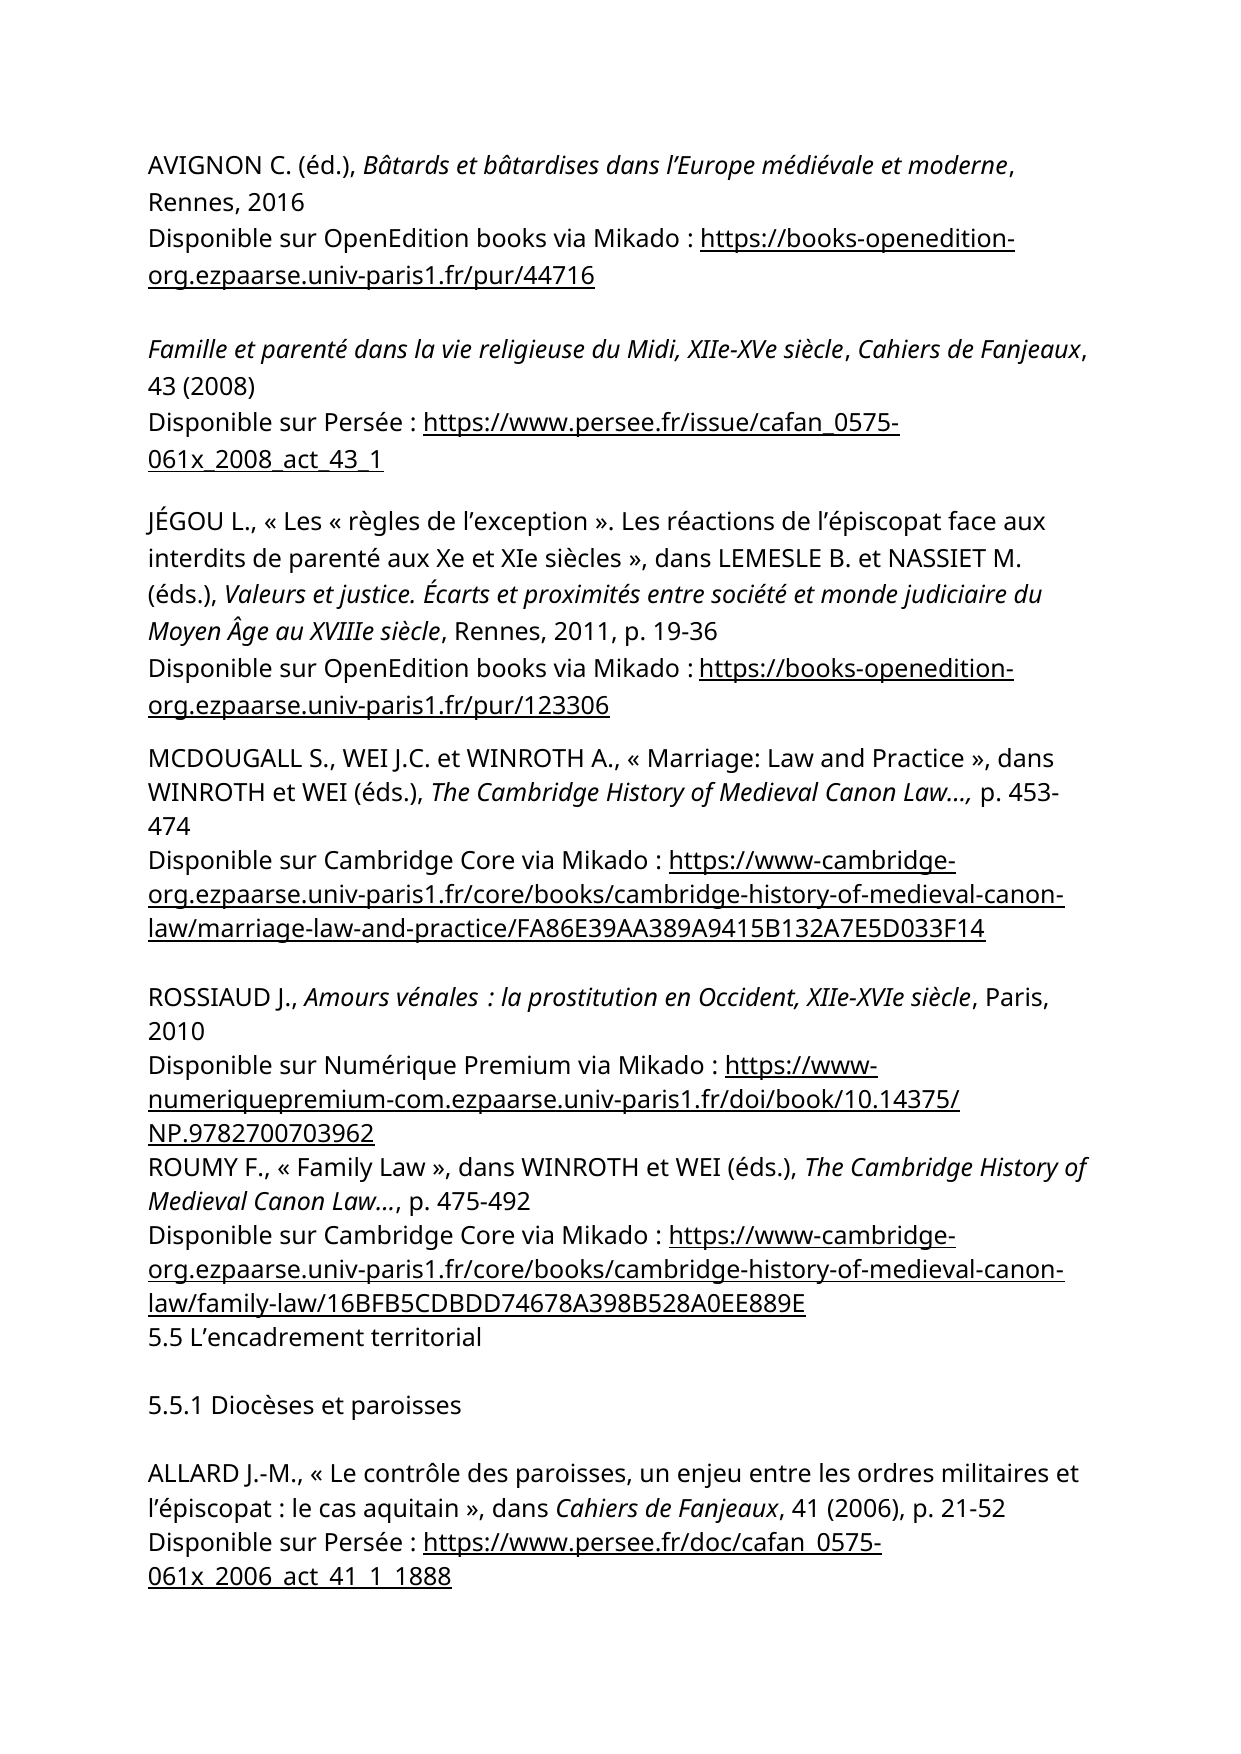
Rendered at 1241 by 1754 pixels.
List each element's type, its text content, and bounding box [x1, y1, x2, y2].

text ALLARD J.-M., « Le contrôle des paroisses, un enjeu entre les ordres militaires et l’épiscopat : le cas aquitain », dans Cahiers de Fanjeaux, 41 (2006), p. 21-52 Disponible sur Persée : https://www.persee.fr/doc/cafan_0575-061x_2006_act_41_1_1888 [148, 1456, 1093, 1592]
text 5.5 L’encadrement territorial [148, 1320, 1093, 1354]
text Disponible sur Cambridge Core via Mikado : https://www-cambridge-org.ezpaarse.univ-paris1.fr/core/books/cambridge-history-of-medieval-canon-law/marriage-law-and-practice/FA86E39AA389A9415B132A7E5D033F14 [148, 843, 1093, 945]
text ROSSIAUD J., Amours vénales : la prostitution en Occident, XIIe-XVIe siècle, Paris, 2010 Disponible sur Numérique Premium via Mikado : https://www-numeriquepremium-com.ezpaarse.univ-paris1.fr/doi/book/10.14375/NP.9782700703962 [148, 979, 1093, 1149]
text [148, 148, 1093, 476]
text MCDOUGALL S., WEI J.C. et WINROTH A., « Marriage: Law and Practice », dans WINROTH et WEI (éds.), The Cambridge History of Medieval Canon Law…, p. 453-474 [148, 741, 1093, 843]
text 5.5.1 Diocèses et paroisses [148, 1354, 1093, 1456]
text ROUMY F., « Family Law », dans WINROTH et WEI (éds.), The Cambridge History of Medieval Canon Law…, p. 475-492 Disponible sur Cambridge Core via Mikado : https://www-cambridge-org.ezpaarse.univ-paris1.fr/core/books/cambridge-history-of-medieval-canon-law/family-law/16BFB5CDBDD74678A398B528A0EE889E [148, 1149, 1093, 1320]
text Disponible sur OpenEdition books via Mikado : https://books-openedition-org.ezpaarse.univ-paris1.fr/pur/123306 [148, 651, 1093, 721]
subtitle JÉGOU L., « Les « règles de l’exception ». Les réactions de l’épiscopat face aux interdits de parenté aux Xe et XIe siècles », dans LEMESLE B. et NASSIET M. (éds.), Valeurs et justice. Écarts et proximités entre société et monde judiciaire du Moyen Âge au XVIIIe siècle, Rennes, 2011, p. 19-36 [148, 503, 1093, 648]
